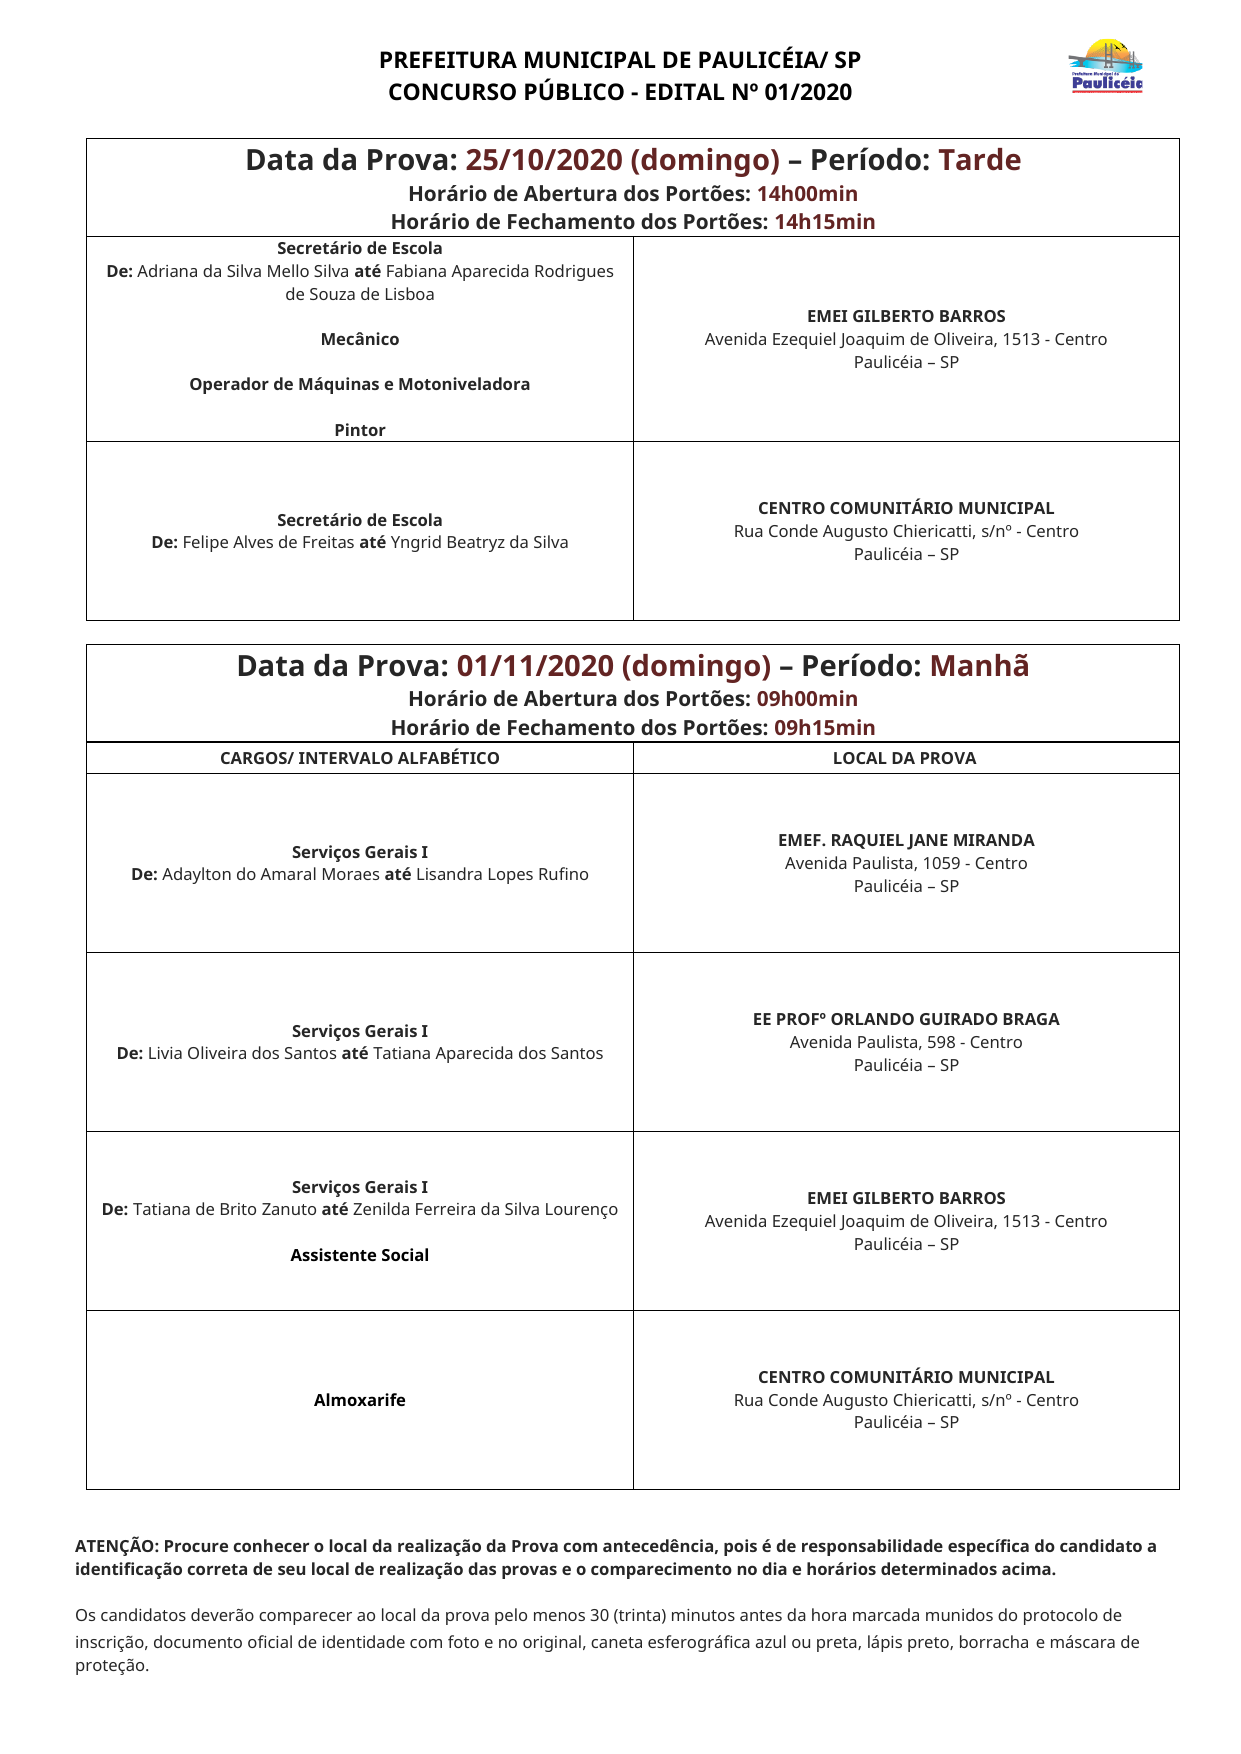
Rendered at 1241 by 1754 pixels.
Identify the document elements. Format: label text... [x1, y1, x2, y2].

table_cell Serviços Gerais I De: Livia Oliveira dos Santos até Tatiana Aparecida dos Santos [87, 953, 633, 1131]
table_cell Serviços Gerais I De: Tatiana de Brito Zanuto até Zenilda Ferreira da Silva Lourenço Assistente Social [87, 1132, 633, 1310]
table_cell Serviços Gerais I De: Adaylton do Amaral Moraes até Lisandra Lopes Rufino [87, 774, 633, 952]
table_cell CARGOS/ INTERVALO ALFABÉTICO [87, 743, 633, 773]
table_header Data da Prova: 25/10/2020 (domingo) – Período: Tarde Horário de Abertura dos Portões: 14h00min Horário de Fechamento dos Portões: 14h15min [87, 139, 1179, 236]
table_cell Almoxarife [87, 1311, 633, 1488]
picture [1067, 38, 1142, 92]
table_cell EE PROFº ORLANDO GUIRADO BRAGA Avenida Paulista, 598 - Centro Paulicéia – SP [634, 953, 1179, 1131]
text ATENÇÃO: Procure conhecer o local da realização da Prova com antecedência, pois é de responsabilidade específica do candidato a identificação correta de seu local de realização das provas e o comparecimento no dia e horários determinados acima. [75, 1535, 1165, 1580]
text Os candidatos deverão comparecer ao local da prova pelo menos 30 (trinta) minutos antes da hora marcada munidos do protocolo de inscrição, documento oficial de identidade com foto e no original, caneta esferográfica azul ou preta, lápis preto, borracha e máscara de proteção. [75, 1603, 1165, 1677]
table_cell Secretário de Escola De: Adriana da Silva Mello Silva até Fabiana Aparecida Rodrigues de Souza de Lisboa Mecânico Operador de Máquinas e Motoniveladora Pintor [87, 237, 633, 441]
table_header Data da Prova: 01/11/2020 (domingo) – Período: Manhã Horário de Abertura dos Portões: 09h00min Horário de Fechamento dos Portões: 09h15min [87, 645, 1179, 741]
table_cell EMEI GILBERTO BARROS Avenida Ezequiel Joaquim de Oliveira, 1513 - Centro Paulicéia – SP [634, 237, 1179, 441]
table_cell CENTRO COMUNITÁRIO MUNICIPAL Rua Conde Augusto Chiericatti, s/nº - Centro Paulicéia – SP [634, 1311, 1179, 1488]
table_cell EMEF. RAQUIEL JANE MIRANDA Avenida Paulista, 1059 - Centro Paulicéia – SP [634, 774, 1179, 952]
table_cell LOCAL DA PROVA [634, 743, 1179, 773]
table_cell Secretário de Escola De: Felipe Alves de Freitas até Yngrid Beatryz da Silva [87, 442, 633, 620]
table_cell CENTRO COMUNITÁRIO MUNICIPAL Rua Conde Augusto Chiericatti, s/nº - Centro Paulicéia – SP [634, 442, 1179, 620]
table_cell EMEI GILBERTO BARROS Avenida Ezequiel Joaquim de Oliveira, 1513 - Centro Paulicéia – SP [634, 1132, 1179, 1310]
